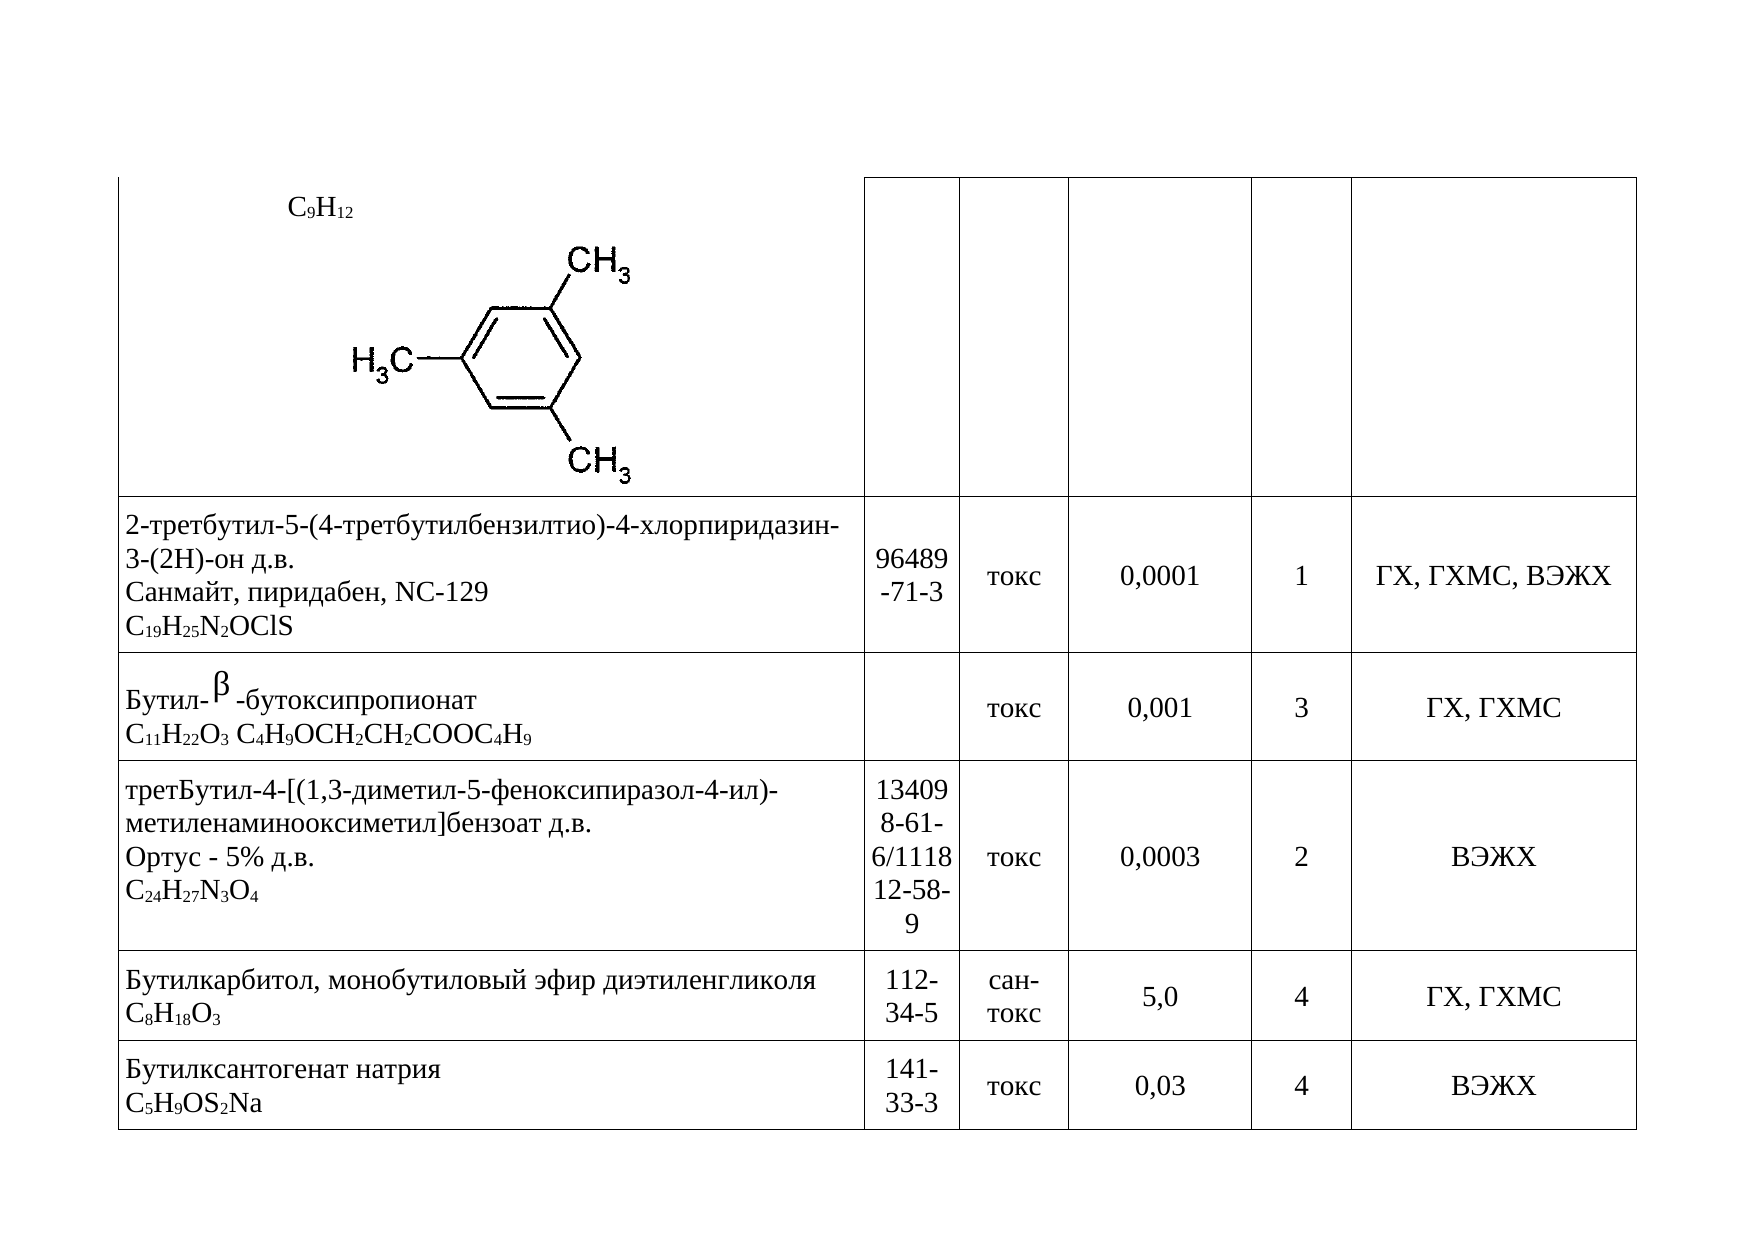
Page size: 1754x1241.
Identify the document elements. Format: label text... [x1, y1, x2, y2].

table_cell 141-33-3 [865, 1041, 959, 1129]
table_cell сан-токс [960, 951, 1068, 1039]
table_cell 134098-61-6/111812-58-9 [865, 761, 959, 950]
table_cell 0,03 [1069, 1041, 1251, 1129]
picture [351, 244, 632, 485]
table_cell Бутилксантогенат натрия C5H9OS2Na [119, 1041, 864, 1129]
table_cell 96489-71-3 [865, 497, 959, 652]
table_cell токс [960, 497, 1068, 652]
table_cell Бутил--бутоксипропионат C11H22O3 C4H9OCH2CH2COOC4H9 [119, 653, 864, 760]
table_cell токс [960, 761, 1068, 950]
table_cell 1 [1252, 497, 1351, 652]
table_cell 4 [1252, 1041, 1351, 1129]
table_cell 0,001 [1069, 653, 1251, 760]
table_cell [119, 233, 864, 496]
table_cell ВЭЖХ [1352, 761, 1636, 950]
table_cell 0,0001 [1069, 497, 1251, 652]
table_cell 3 [1252, 653, 1351, 760]
table_cell 4 [1252, 951, 1351, 1039]
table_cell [119, 177, 864, 233]
table_cell 2 [1252, 761, 1351, 950]
table_cell 112-34-5 [865, 951, 959, 1039]
table_cell токс [960, 1041, 1068, 1129]
table_cell ГХ, ГХМС [1352, 951, 1636, 1039]
table_cell ГХ, ГХМС [1352, 653, 1636, 760]
table_cell Бутилкарбитол, монобутиловый эфир диэтиленгликоля C8H18O3 [119, 951, 864, 1039]
table_cell 5,0 [1069, 951, 1251, 1039]
table_cell третБутил-4-[(1,3-диметил-5-феноксипиразол-4-ил)-метиленаминооксиметил]бензоат д.в. Ортус - 5% д.в. C24H27N3O4 [119, 761, 864, 950]
table_cell [865, 653, 959, 760]
table_cell 2-третбутил-5-(4-третбутилбензилтио)-4-хлорпиридазин-3-(2H)-он д.в. Санмайт, пиридабен, NC-129 C19H25N2OClS [119, 497, 864, 652]
table_cell 0,0003 [1069, 761, 1251, 950]
table_cell ВЭЖХ [1352, 1041, 1636, 1129]
table_cell токс [960, 653, 1068, 760]
table_cell ГХ, ГХМС, ВЭЖХ [1352, 497, 1636, 652]
